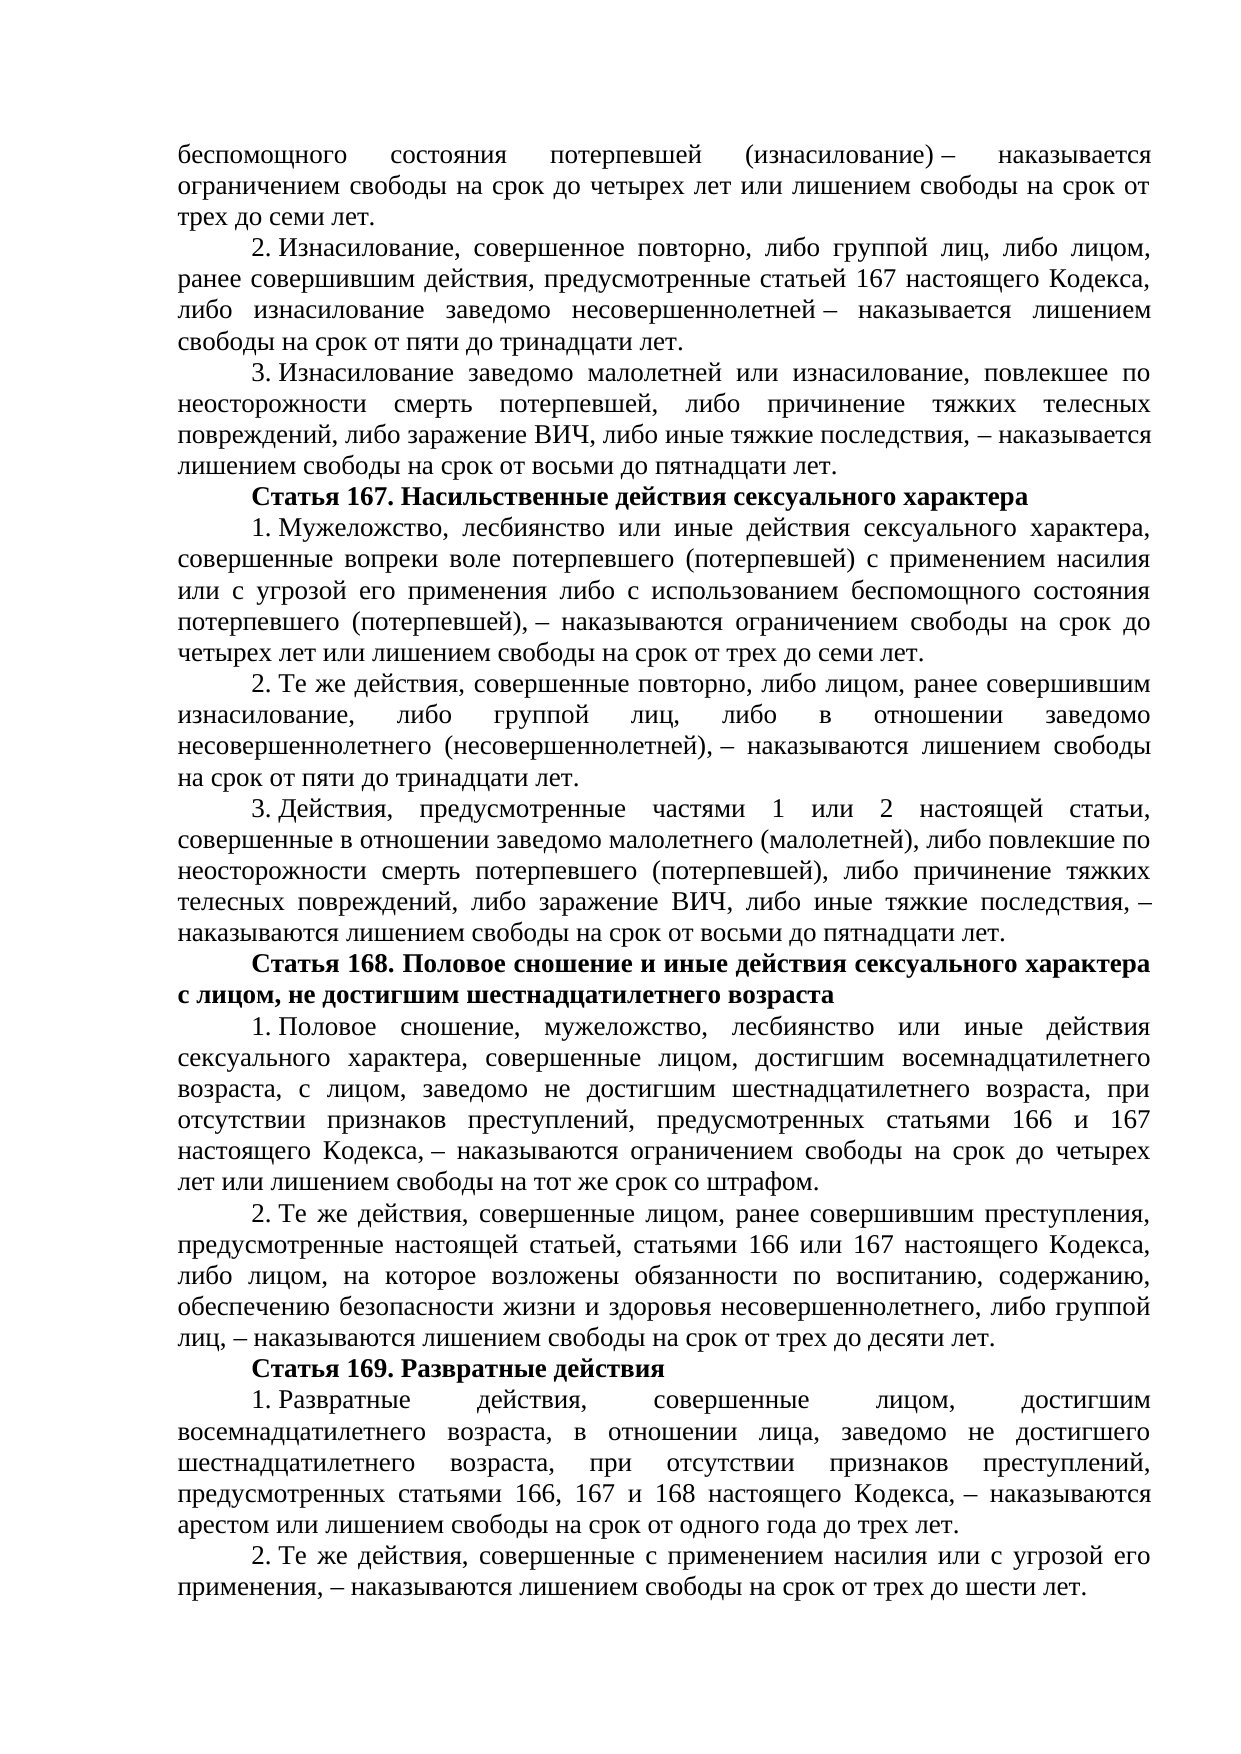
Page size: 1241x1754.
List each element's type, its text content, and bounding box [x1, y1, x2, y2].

text 1. Мужеложство, лесбиянство или иные действия сексуального характера, совершенные вопреки воле потерпевшего (потерпевшей) с применением насилия или с угрозой его применения либо с использованием беспомощного состояния потерпевшего (потерпевшей), – наказываются ограничением свободы на срок до четырех лет или лишением свободы на срок от трех до семи лет. [177, 511, 1152, 667]
text 2. Те же действия, совершенные лицом, ранее совершившим преступления, предусмотренные настоящей статьей, статьями 166 или 167 настоящего Кодекса, либо лицом, на которое возложены обязанности по воспитанию, содержанию, обеспечению безопасности жизни и здоровья несовершеннолетнего, либо группой лиц, – наказываются лишением свободы на срок от трех до десяти лет. [177, 1197, 1152, 1352]
text 3. Действия, предусмотренные частями 1 или 2 настоящей статьи, совершенные в отношении заведомо малолетнего (малолетней), либо повлекшие по неосторожности смерть потерпевшего (потерпевшей), либо причинение тяжких телесных повреждений, либо заражение ВИЧ, либо иные тяжкие последствия, – наказываются лишением свободы на срок от восьми до пятнадцати лет. [177, 792, 1152, 947]
text Статья 168. Половое сношение и иные действия сексуального характера с лицом, не достигшим шестнадцатилетнего возраста [177, 947, 1152, 1010]
text 1. Развратные действия, совершенные лицом, достигшим восемнадцатилетнего возраста, в отношении лица, заведомо не достигшего шестнадцатилетнего возраста, при отсутствии признаков преступлений, предусмотренных статьями 166, 167 и 168 настоящего Кодекса, – наказываются арестом или лишением свободы на срок от одного года до трех лет. [177, 1383, 1152, 1539]
text Статья 167. Насильственные действия сексуального характера [177, 480, 1152, 511]
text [177, 138, 1152, 231]
text Статья 169. Развратные действия [177, 1352, 1152, 1383]
text 2. Те же действия, совершенные с применением насилия или с угрозой его применения, – наказываются лишением свободы на срок от трех до шести лет. [177, 1539, 1152, 1602]
text 1. Половое сношение, мужеложство, лесбиянство или иные действия сексуального характера, совершенные лицом, достигшим восемнадцатилетнего возраста, с лицом, заведомо не достигшим шестнадцатилетнего возраста, при отсутствии признаков преступлений, предусмотренных статьями 166 и 167 настоящего Кодекса, – наказываются ограничением свободы на срок до четырех лет или лишением свободы на тот же срок со штрафом. [177, 1010, 1152, 1197]
text 2. Изнасилование, совершенное повторно, либо группой лиц, либо лицом, ранее совершившим действия, предусмотренные статьей 167 настоящего Кодекса, либо изнасилование заведомо несовершеннолетней – наказывается лишением свободы на срок от пяти до тринадцати лет. [177, 231, 1152, 356]
text 2. Те же действия, совершенные повторно, либо лицом, ранее совершившим изнасилование, либо группой лиц, либо в отношении заведомо несовершеннолетнего (несовершеннолетней), – наказываются лишением свободы на срок от пяти до тринадцати лет. [177, 667, 1152, 792]
text 3. Изнасилование заведомо малолетней или изнасилование, повлекшее по неосторожности смерть потерпевшей, либо причинение тяжких телесных повреждений, либо заражение ВИЧ, либо иные тяжкие последствия, – наказывается лишением свободы на срок от восьми до пятнадцати лет. [177, 356, 1152, 480]
